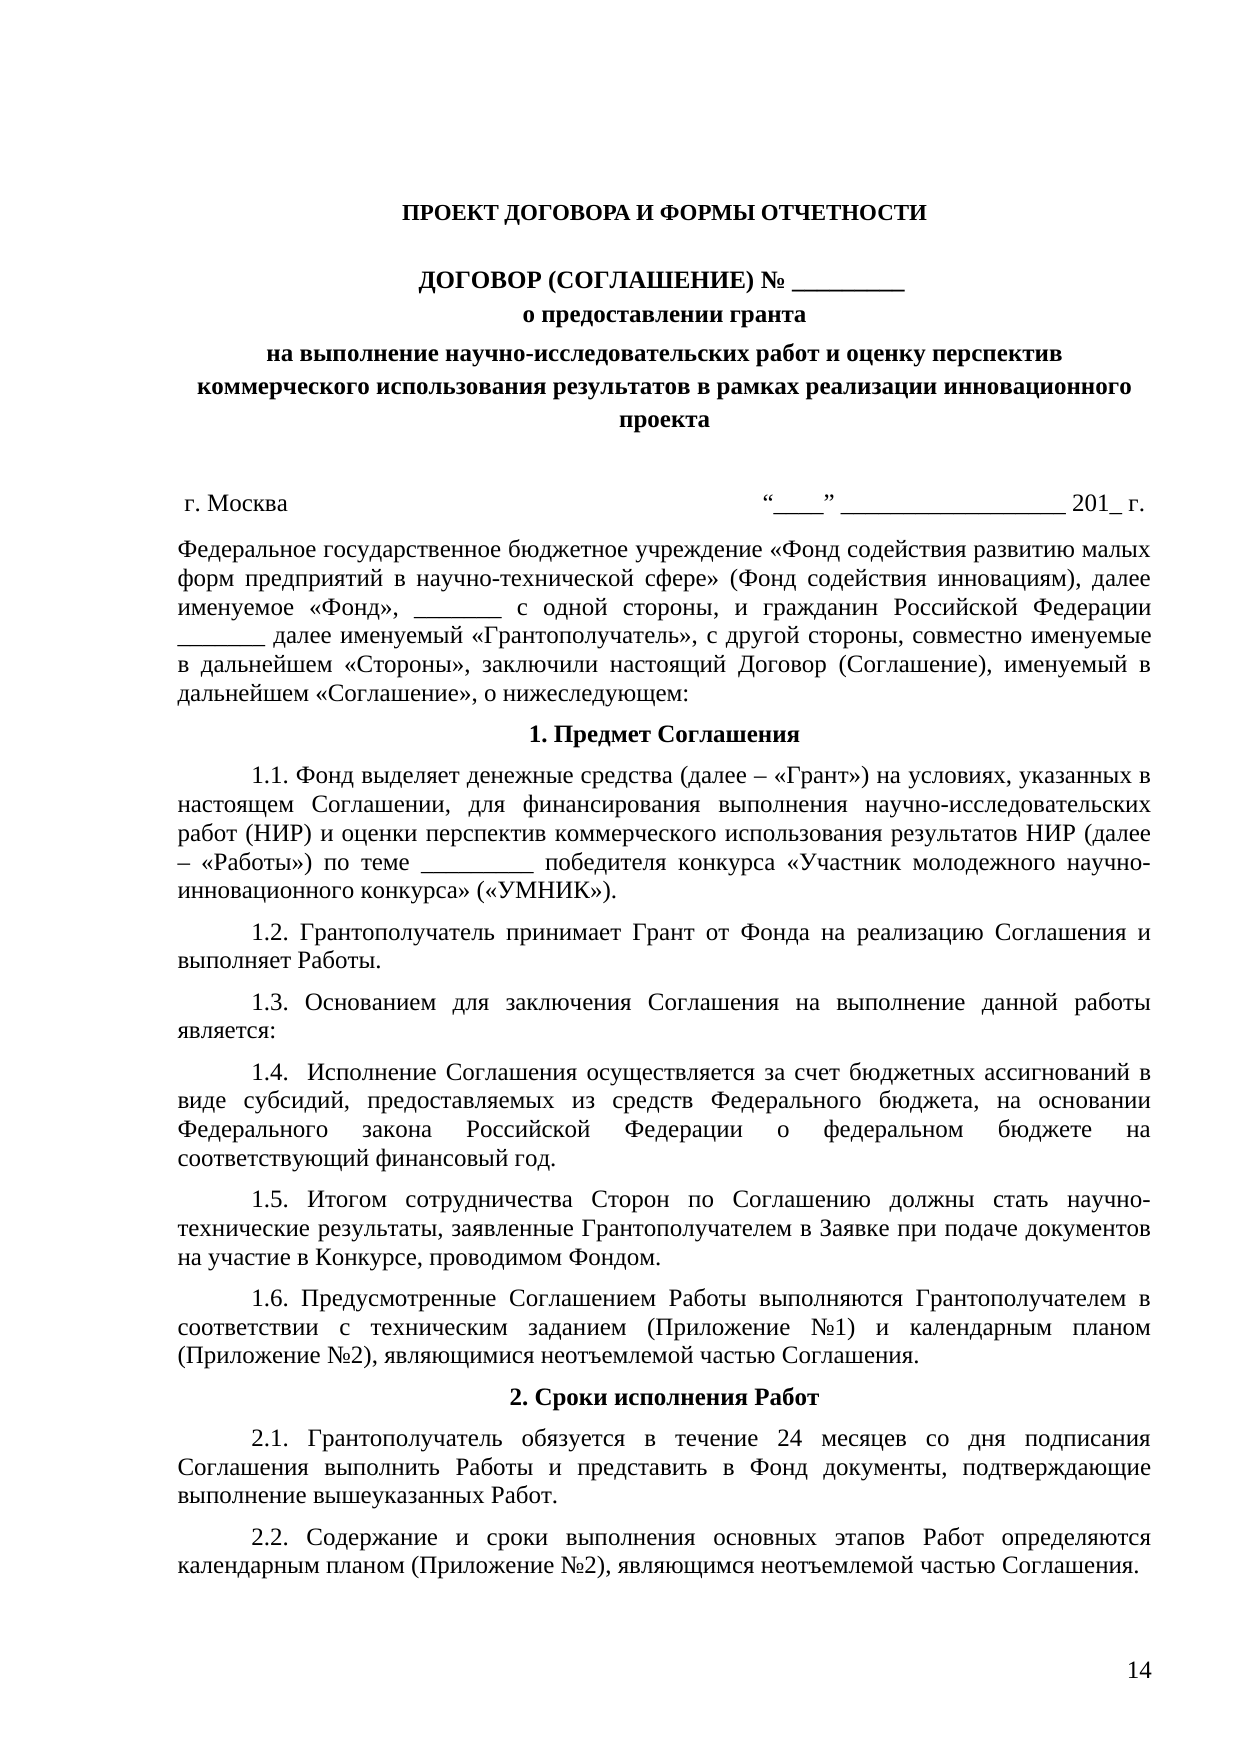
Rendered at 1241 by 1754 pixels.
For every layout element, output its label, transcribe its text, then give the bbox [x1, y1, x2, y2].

table_header “____” __________________ 201_ г. [665, 484, 1148, 533]
text 1.5. Итогом сотрудничества Сторон по Соглашению должны стать научно-технические результаты, заявленные Грантополучателем в Заявке при подаче документов на участие в Конкурсе, проводимом Фондом. [177, 1184, 1152, 1270]
text 1.3. Основанием для заключения Соглашения на выполнение данной работы является: [177, 987, 1152, 1044]
text Договор (Соглашение) № _________ о предоставлении гранта [177, 266, 1152, 327]
text 1.1. Фонд выделяет денежные средства (далее – «Грант») на условиях, указанных в настоящем Соглашении, для финансирования выполнения научно-исследовательских работ (НИР) и оценки перспектив коммерческого использования результатов НИР (далее – «Работы») по теме _________ победителя конкурса «Участник молодежного научно-инновационного конкурса» («УМНИК»). [177, 760, 1152, 904]
text на выполнение научно-исследовательских работ и оценку перспектив коммерческого использования результатов в рамках реализации инновационного проекта [177, 338, 1152, 433]
text 1.2. Грантополучатель принимает Грант от Фонда на реализацию Соглашения и выполняет Работы. [177, 917, 1152, 974]
text 2. Сроки исполнения Работ [177, 1382, 1152, 1410]
table_header г. Москва [181, 484, 664, 533]
text 1.4. Исполнение Соглашения осуществляется за счет бюджетных ассигнований в виде субсидий, предоставляемых из средств Федерального бюджета, на основании Федерального закона Российской Федерации о федеральном бюджете на соответствующий финансовый год. [177, 1057, 1152, 1172]
text 2.2. Содержание и сроки выполнения основных этапов Работ определяются календарным планом (Приложение №2), являющимся неотъемлемой частью Соглашения. [177, 1522, 1152, 1579]
text 2.1. Грантополучатель обязуется в течение 24 месяцев со дня подписания Соглашения выполнить Работы и представить в Фонд документы, подтверждающие выполнение вышеуказанных Работ. [177, 1423, 1152, 1509]
subtitle ПРОЕКТ ДОГОВОРА И ФОРМЫ ОТЧЕТНОСТИ [177, 199, 1152, 225]
text 1. Предмет Соглашения [177, 719, 1152, 748]
text Федеральное государственное бюджетное учреждение «Фонд содействия развитию малых форм предприятий в научно-технической сфере» (Фонд содействия инновациям), далее именуемое «Фонд», _______ с одной стороны, и гражданин Российской Федерации _______ далее именуемый «Грантополучатель», с другой стороны, совместно именуемые в дальнейшем «Стороны», заключили настоящий Договор (Соглашение), именуемый в дальнейшем «Соглашение», о нижеследующем: [177, 534, 1152, 707]
text 1.6. Предусмотренные Соглашением Работы выполняются Грантополучателем в соответствии с техническим заданием (Приложение №1) и календарным планом (Приложение №2), являющимися неотъемлемой частью Соглашения. [177, 1283, 1152, 1369]
